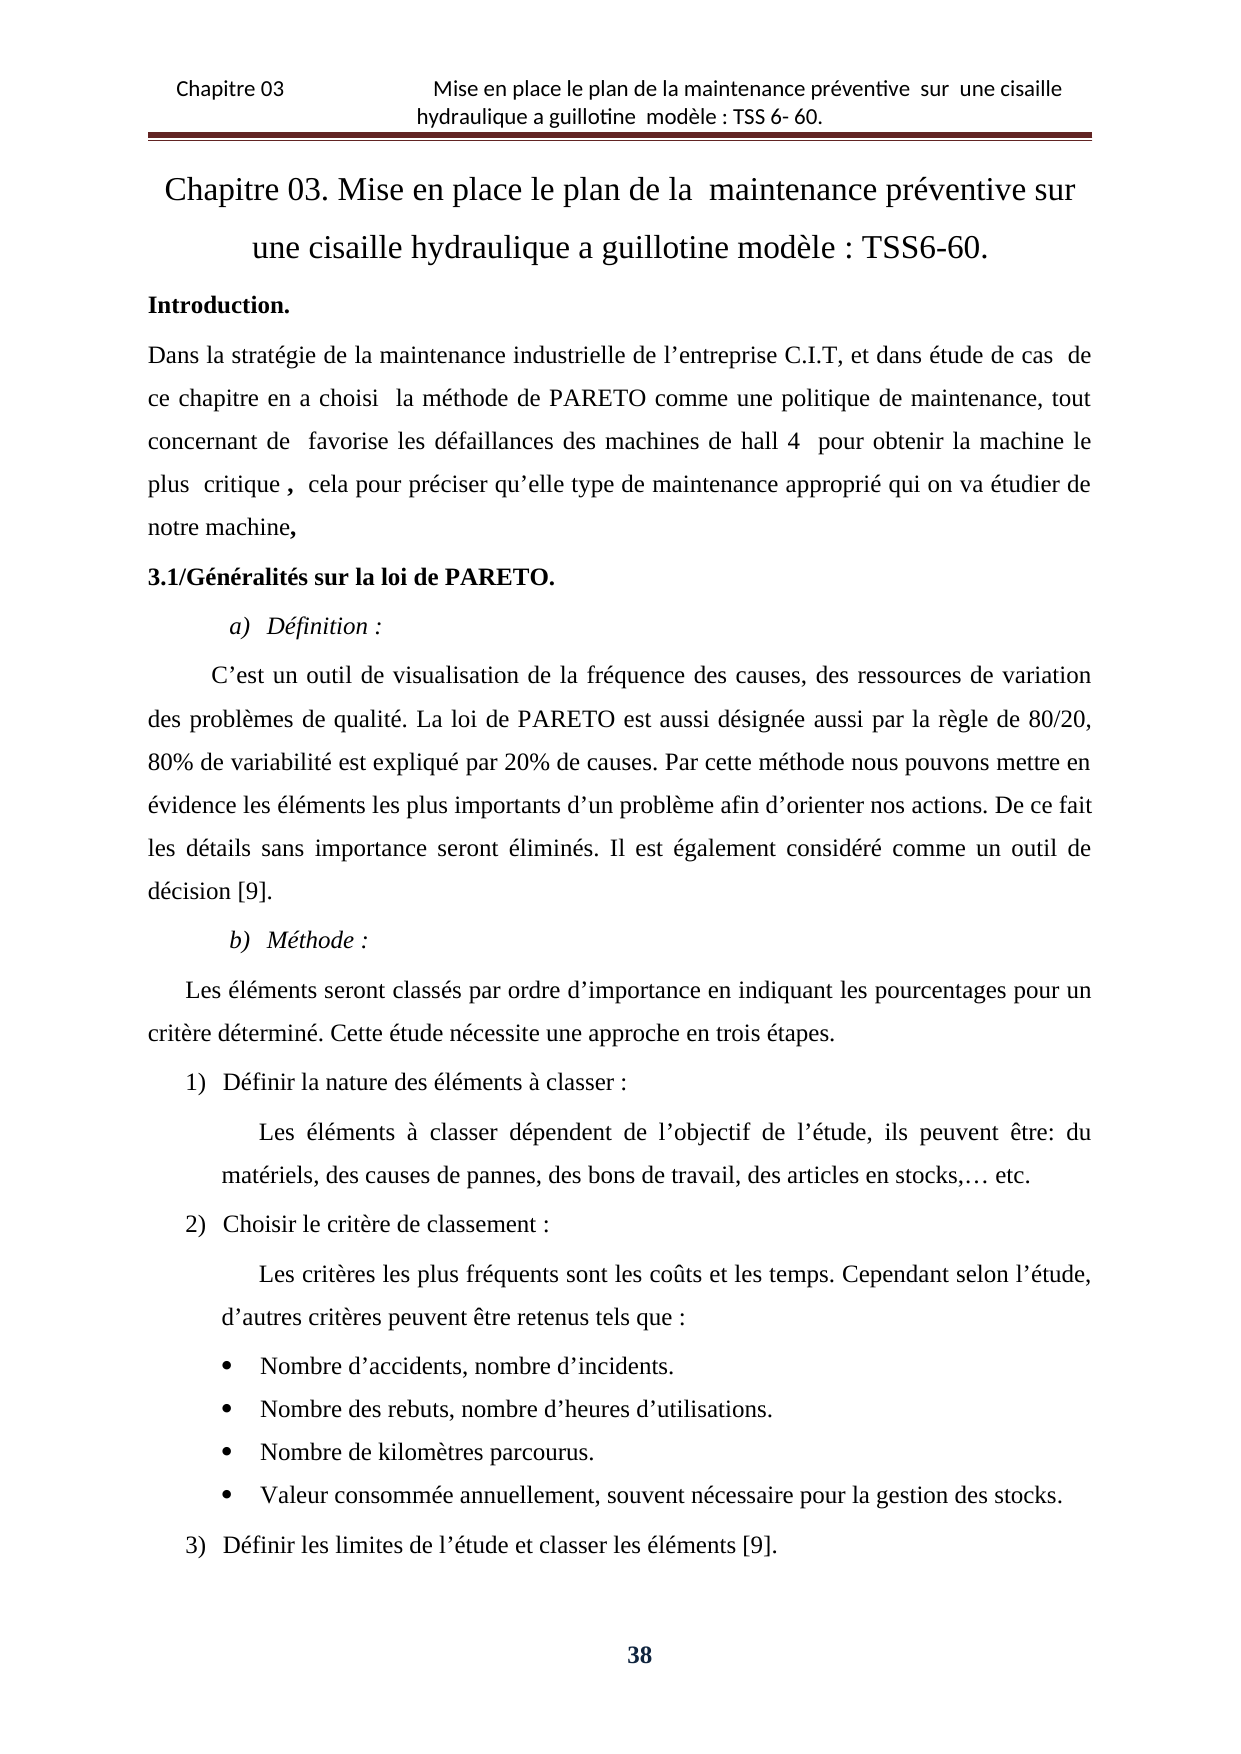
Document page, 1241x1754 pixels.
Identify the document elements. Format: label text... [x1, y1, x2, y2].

text Les critères les plus fréquents sont les coûts et les temps. Cependant selon l’étude, d’autres critères peuvent être retenus tels que : [221, 1259, 1092, 1331]
text Les éléments seront classés par ordre d’importance en indiquant les pourcentages pour un critère déterminé. Cette étude nécessite une approche en trois étapes. [148, 975, 1092, 1047]
text Chapitre 03. Mise en place le plan de la maintenance préventive sur une cisaille hydraulique a guillotine modèle : TSS6-60. [148, 169, 1092, 265]
list Nombre de kilomètres parcourus. [222, 1437, 1092, 1466]
text 3.1/Généralités sur la loi de PARETO. [148, 562, 1092, 591]
list Définir la nature des éléments à classer : [185, 1067, 1092, 1096]
list Nombre des rebuts, nombre d’heures d’utilisations. [222, 1394, 1092, 1423]
list Valeur consommée annuellement, souvent nécessaire pour la gestion des stocks. [222, 1481, 1092, 1509]
text Introduction. [148, 291, 1092, 319]
list Définir les limites de l’étude et classer les éléments [9]. [185, 1530, 1092, 1559]
text Les éléments à classer dépendent de l’objectif de l’étude, ils peuvent être: du matériels, des causes de pannes, des bons de travail, des articles en stocks,… etc. [221, 1117, 1092, 1189]
list Choisir le critère de classement : [185, 1209, 1092, 1238]
list Méthode : [229, 926, 1092, 954]
text C’est un outil de visualisation de la fréquence des causes, des ressources de variation des problèmes de qualité. La loi de PARETO est aussi désignée aussi par la règle de 80/20, 80% de variabilité est expliqué par 20% de causes. Par cette méthode nous pouvons mettre en évidence les éléments les plus importants d’un problème afin d’orienter nos actions. De ce fait les détails sans importance seront éliminés. Il est également considéré comme un outil de décision [9]. [148, 661, 1092, 905]
list Nombre d’accidents, nombre d’incidents. [222, 1351, 1092, 1380]
text Dans la stratégie de la maintenance industrielle de l’entreprise C.I.T, et dans étude de cas de ce chapitre en a choisi la méthode de PARETO comme une politique de maintenance, tout concernant de favorise les défaillances des machines de hall 4 pour obtenir la machine le plus critique , cela pour préciser qu’elle type de maintenance approprié qui on va étudier de notre machine, [148, 340, 1092, 541]
list Définition : [229, 611, 1092, 640]
